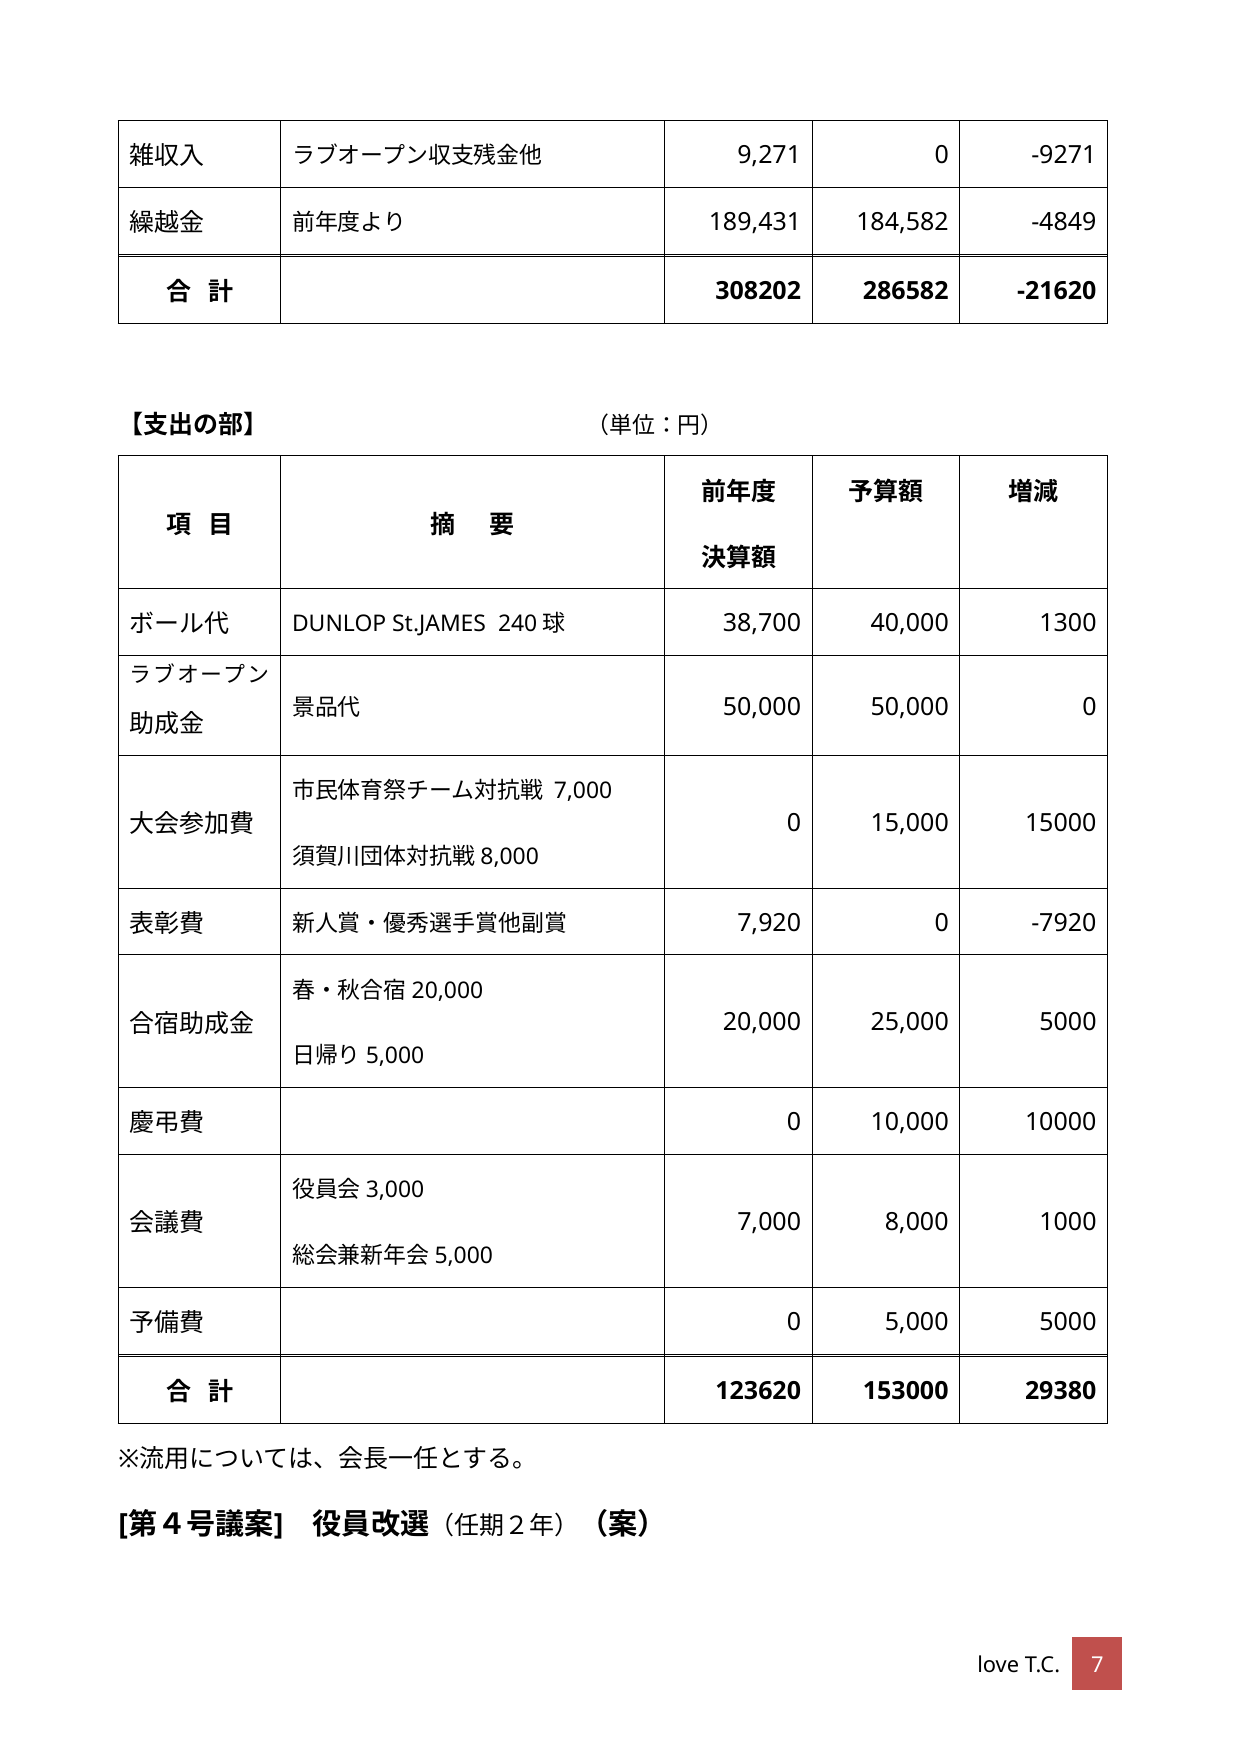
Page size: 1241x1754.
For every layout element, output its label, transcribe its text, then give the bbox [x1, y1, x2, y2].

table_cell 50,000 [813, 656, 959, 755]
table_cell 合 計 [119, 257, 280, 323]
table_cell [281, 1357, 664, 1422]
table_header 増減 [960, 456, 1107, 588]
table_cell 雑収入 [119, 121, 280, 187]
table_cell -7,920 [960, 889, 1107, 954]
table_cell -9,271 [960, 121, 1107, 187]
table_cell 20,000 [665, 955, 812, 1087]
table_cell 1,000 [960, 1155, 1107, 1287]
table_cell 38,700 [665, 589, 812, 655]
table_header 項 目 [119, 456, 280, 588]
table_cell 景品代 [281, 656, 664, 755]
table_cell [281, 1088, 664, 1154]
table_cell DUNLOP St.JAMES 240球 [281, 589, 664, 655]
table_cell 5,000 [960, 1288, 1107, 1353]
table_cell 7,000 [665, 1155, 812, 1287]
table_cell 1,300 [960, 589, 1107, 655]
table_cell 春・秋合宿 20,000 日帰り 5,000 [281, 955, 664, 1087]
table_cell 40,000 [813, 589, 959, 655]
table_cell 大会参加費 [119, 756, 280, 887]
table_cell 市民体育祭チーム対抗戦 7,000 須賀川団体対抗戦 8,000 [281, 756, 664, 887]
table_cell 0 [960, 656, 1107, 755]
table_cell 29,380 [960, 1357, 1107, 1422]
table_cell 50,000 [665, 656, 812, 755]
table_cell 予備費 [119, 1288, 280, 1353]
table_cell ボール代 [119, 589, 280, 655]
table_cell 153,000 [813, 1357, 959, 1422]
table_cell 合 計 [119, 1357, 280, 1422]
table_cell 前年度より [281, 188, 664, 254]
table_cell 10,000 [813, 1088, 959, 1154]
table_cell ラブオープン収支残金他 [281, 121, 664, 187]
table_header 予算額 [813, 456, 959, 588]
table_cell 15,000 [813, 756, 959, 887]
table_header 前年度 決算額 [665, 456, 812, 588]
table_cell [281, 1288, 664, 1353]
table_cell 会議費 [119, 1155, 280, 1287]
table_cell 8,000 [813, 1155, 959, 1287]
table_cell 123,620 [665, 1357, 812, 1422]
table_cell 25,000 [813, 955, 959, 1087]
table_cell 10,000 [960, 1088, 1107, 1154]
table_cell -21,620 [960, 257, 1107, 323]
text ※流用については、会長一任とする。 [118, 1423, 1122, 1489]
table_cell 5,000 [813, 1288, 959, 1353]
table_cell 慶弔費 [119, 1088, 280, 1154]
table_cell 0 [665, 1088, 812, 1154]
table_cell 新人賞・優秀選手賞他副賞 [281, 889, 664, 954]
table_cell 繰越金 [119, 188, 280, 254]
table_cell 役員会 3,000 総会兼新年会 5,000 [281, 1155, 664, 1287]
table_cell 5,000 [960, 955, 1107, 1087]
table_cell 189,431 [665, 188, 812, 254]
table_header 摘 要 [281, 456, 664, 588]
table_cell 0 [665, 756, 812, 887]
table_cell 286,582 [813, 257, 959, 323]
text [第４号議案] 役員改選（任期２年）（案） [118, 1489, 1122, 1555]
table_cell 184,582 [813, 188, 959, 254]
table_cell 308,202 [665, 257, 812, 323]
table_cell 0 [665, 1288, 812, 1353]
table_cell ラブオープン助成金 [119, 656, 280, 755]
table_cell 9,271 [665, 121, 812, 187]
table_cell 合宿助成金 [119, 955, 280, 1087]
table_cell 7,920 [665, 889, 812, 954]
table_cell [281, 257, 664, 323]
text 【支出の部】 （単位：円） [118, 389, 1122, 455]
table_cell 15,000 [960, 756, 1107, 887]
table_cell 表彰費 [119, 889, 280, 954]
table_cell 0 [813, 889, 959, 954]
table_cell 0 [813, 121, 959, 187]
table_cell -4,849 [960, 188, 1107, 254]
